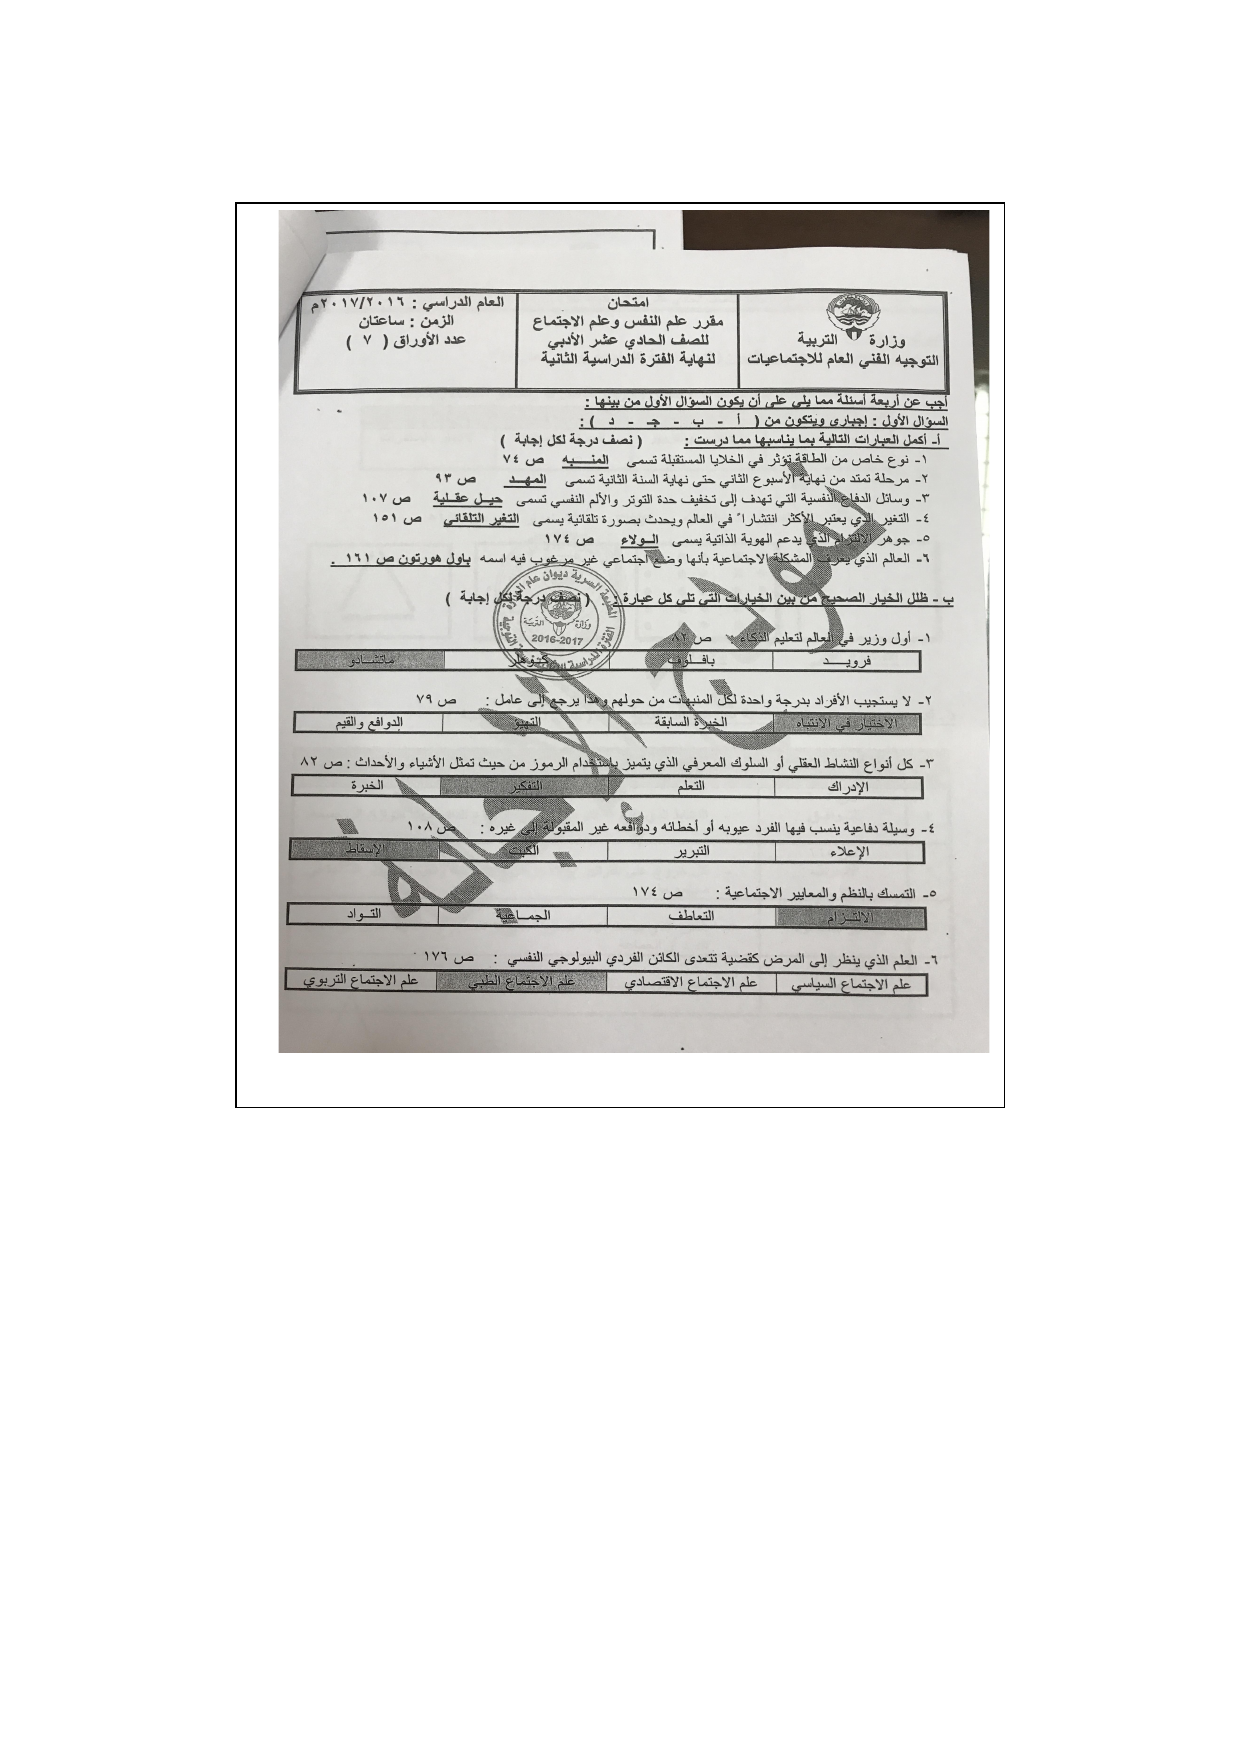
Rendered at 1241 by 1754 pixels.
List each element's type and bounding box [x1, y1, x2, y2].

picture [278, 210, 990, 1053]
